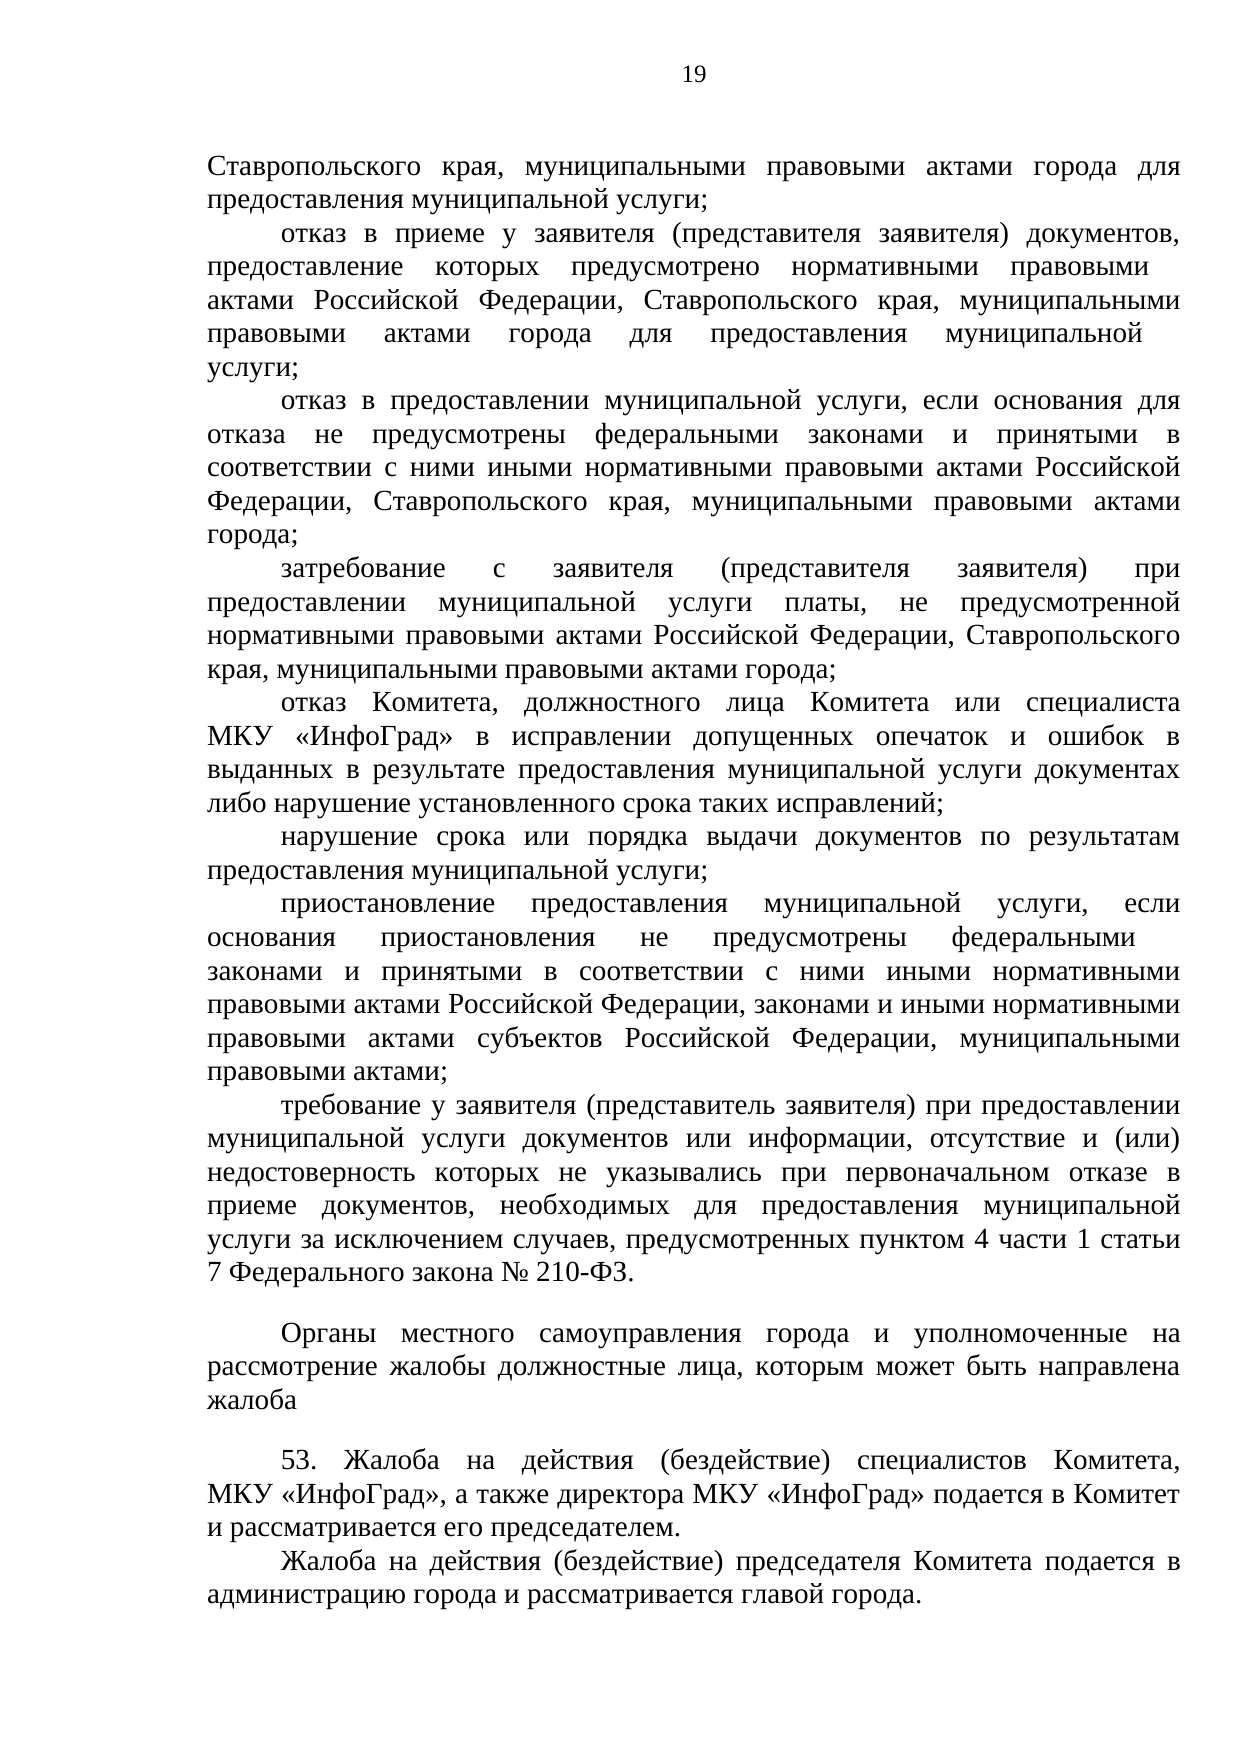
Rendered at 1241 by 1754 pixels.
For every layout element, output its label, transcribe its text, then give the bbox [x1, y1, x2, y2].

text Органы местного самоуправления города и уполномоченные на рассмотрение жалобы должностные лица, которым может быть направлена жалоба [207, 1315, 1181, 1416]
text отказ в предоставлении муниципальной услуги, если основания для отказа не предусмотрены федеральными законами и принятыми в соответствии с ними иными нормативными правовыми актами Российской Федерации, Ставропольского края, муниципальными правовыми актами города; [207, 382, 1181, 550]
text отказ Комитета, должностного лица Комитета или специалиста МКУ «ИнфоГрад» в исправлении допущенных опечаток и ошибок в выданных в результате предоставления муниципальной услуги документах либо нарушение установленного срока таких исправлений; [207, 684, 1181, 818]
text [207, 148, 1181, 215]
text 53. Жалоба на действия (бездействие) специалистов Комитета, МКУ «ИнфоГрад», а также директора МКУ «ИнфоГрад» подается в Комитет и рассматривается его председателем. [207, 1442, 1181, 1543]
text Жалоба на действия (бездействие) председателя Комитета подается в администрацию города и рассматривается главой города. [207, 1543, 1181, 1610]
text затребование с заявителя (представителя заявителя) при предоставлении муниципальной услуги платы, не предусмотренной нормативными правовыми актами Российской Федерации, Ставропольского края, муниципальными правовыми актами города; [207, 550, 1181, 684]
text требование у заявителя (представитель заявителя) при предоставлении муниципальной услуги документов или информации, отсутствие и (или) недостоверность которых не указывались при первоначальном отказе в приеме документов, необходимых для предоставления муниципальной услуги за исключением случаев, предусмотренных пунктом 4 части 1 статьи 7 Федерального закона № 210-ФЗ. [207, 1087, 1181, 1288]
text отказ в приеме у заявителя (представителя заявителя) документов, предоставление которых предусмотрено нормативными правовыми актами Российской Федерации, Ставропольского края, муниципальными правовыми актами города для предоставления муниципальной услуги; [207, 215, 1181, 382]
text нарушение срока или порядка выдачи документов по результатам предоставления муниципальной услуги; [207, 818, 1181, 886]
text приостановление предоставления муниципальной услуги, если основания приостановления не предусмотрены федеральными законами и принятыми в соответствии с ними иными нормативными правовыми актами Российской Федерации, законами и иными нормативными правовыми актами субъектов Российской Федерации, муниципальными правовыми актами; [207, 886, 1181, 1087]
